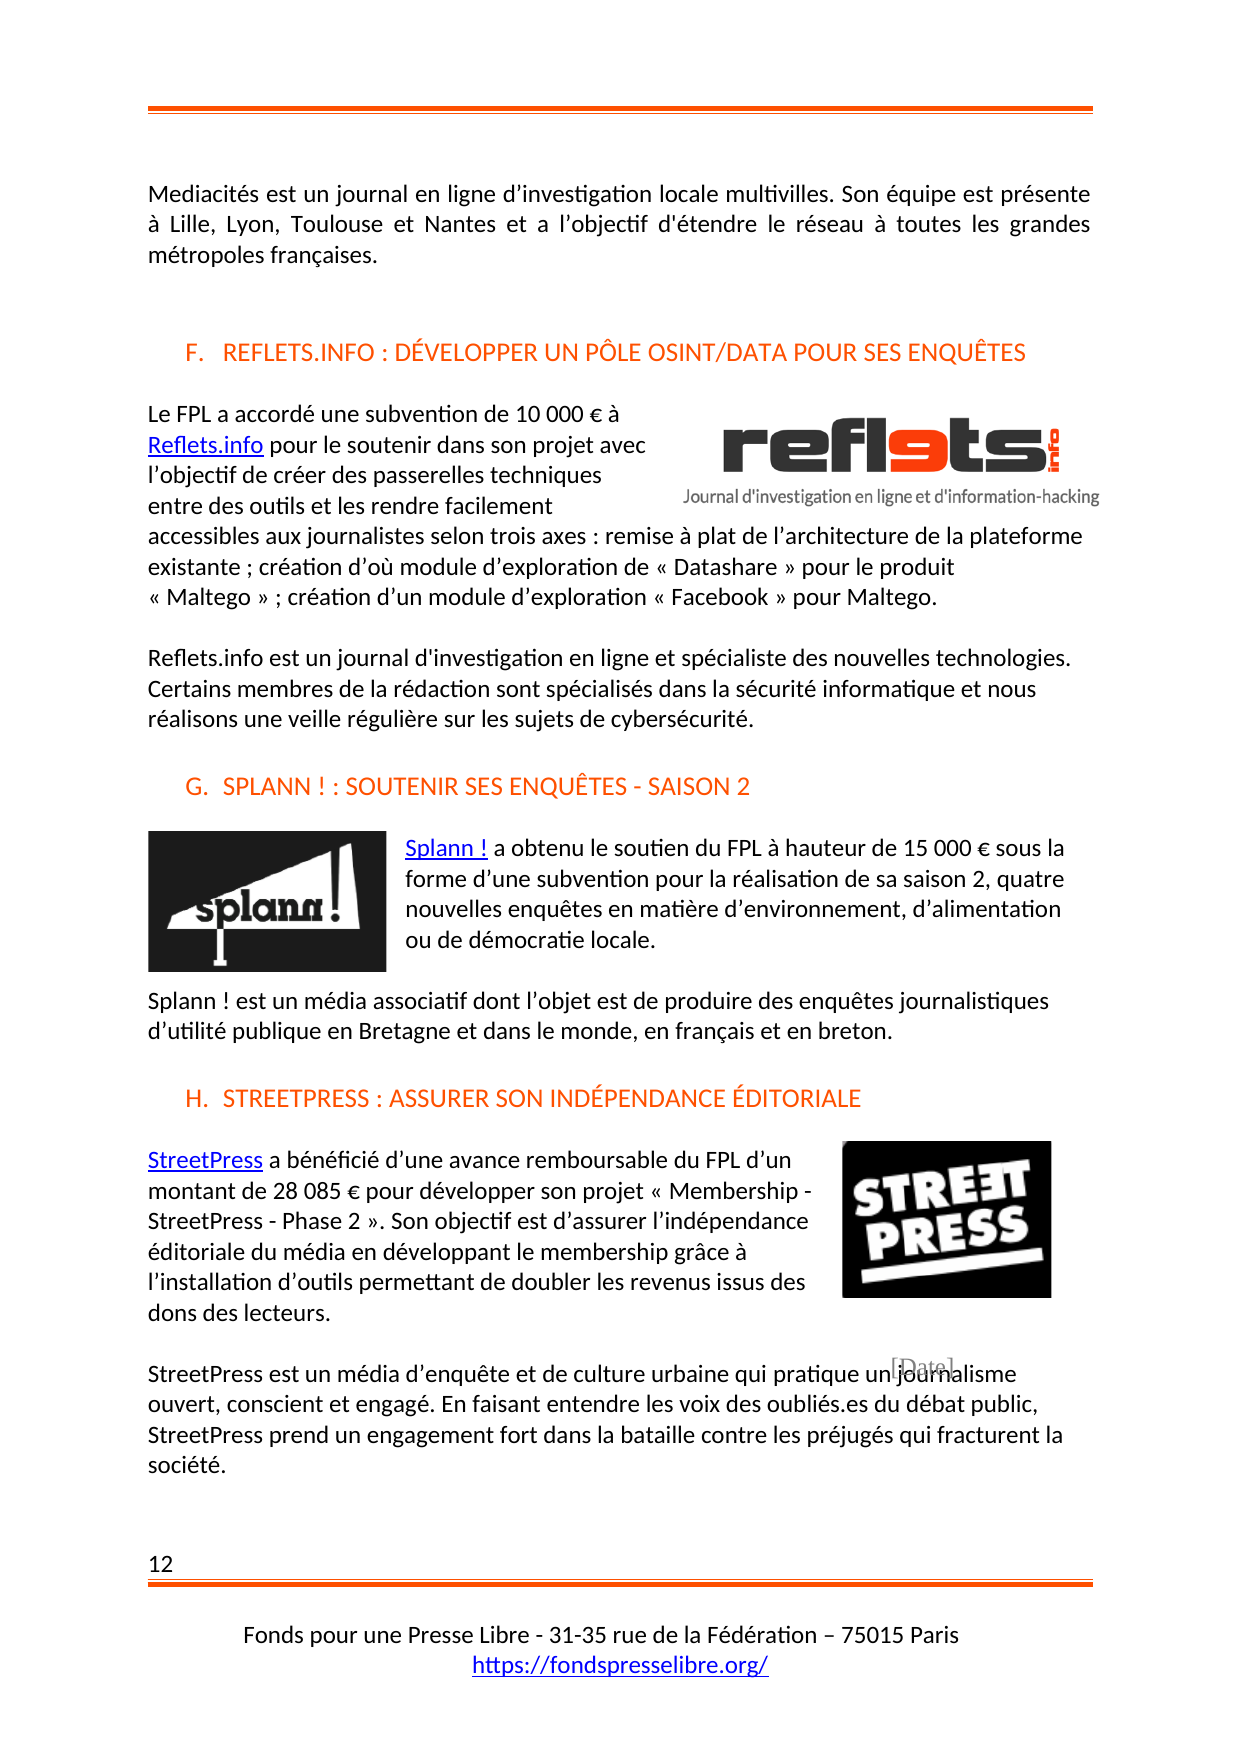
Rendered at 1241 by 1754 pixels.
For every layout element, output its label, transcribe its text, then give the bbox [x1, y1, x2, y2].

text Reflets.info est un journal d'investigation en ligne et spécialiste des nouvelles technologies. Certains membres de la rédaction sont spécialisés dans la sécurité informatique et nous réalisons une veille régulière sur les sujets de cybersécurité. [148, 643, 1093, 734]
text Splann ! est un média associatif dont l’objet est de produire des enquêtes journalistiques d’utilité publique en Bretagne et dans le monde, en français et en breton. [148, 985, 1093, 1046]
picture [675, 407, 1107, 515]
picture [148, 831, 387, 972]
subtitle REFLETS.INFO : DÉVELOPPER UN PÔLE OSINT/DATA POUR SES ENQUÊTES [185, 335, 1093, 368]
subtitle STREETPRESS : ASSURER SON INDÉPENDANCE ÉDITORIALE [185, 1081, 1093, 1114]
text StreetPress est un média d’enquête et de culture urbaine qui pratique un journalisme ouvert, conscient et engagé. En faisant entendre les voix des oubliés.es du débat public, StreetPress prend un engagement fort dans la bataille contre les préjugés qui fracturent la société. [148, 1327, 1093, 1480]
text StreetPress a bénéficié d’une avance remboursable du FPL d’un montant de 28 085 € pour développer son projet « Membership - StreetPress - Phase 2 ». Son objectif est d’assurer l’indépendance éditoriale du média en développant le membership grâce à l’installation d’outils permettant de doubler les revenus issus des dons des lecteurs. [148, 1144, 1093, 1327]
subtitle SPLANN ! : SOUTENIR SES ENQUÊTES - SAISON 2 [185, 769, 1093, 802]
text Splann ! a obtenu le soutien du FPL à hauteur de 15 000 € sous la forme d’une subvention pour la réalisation de sa saison 2, quatre nouvelles enquêtes en matière d’environnement, d’alimentation ou de démocratie locale. [387, 832, 1093, 954]
text Mediacités est un journal en ligne d’investigation locale multivilles. Son équipe est présente à Lille, Lyon, Toulouse et Nantes et a l’objectif d'étendre le réseau à toutes les grandes métropoles françaises. [148, 178, 1093, 270]
picture [842, 1141, 1052, 1298]
text Le FPL a accordé une subvention de 10 000 € à Reflets.info pour le soutenir dans son projet avec l’objectif de créer des passerelles techniques entre des outils et les rendre facilement accessibles aux journalistes selon trois axes : remise à plat de l’architecture de la plateforme existante ; création d’où module d’exploration de « Datashare » pour le produit « Maltego » ; création d’un module d’exploration « Facebook » pour Maltego. [148, 398, 1093, 612]
